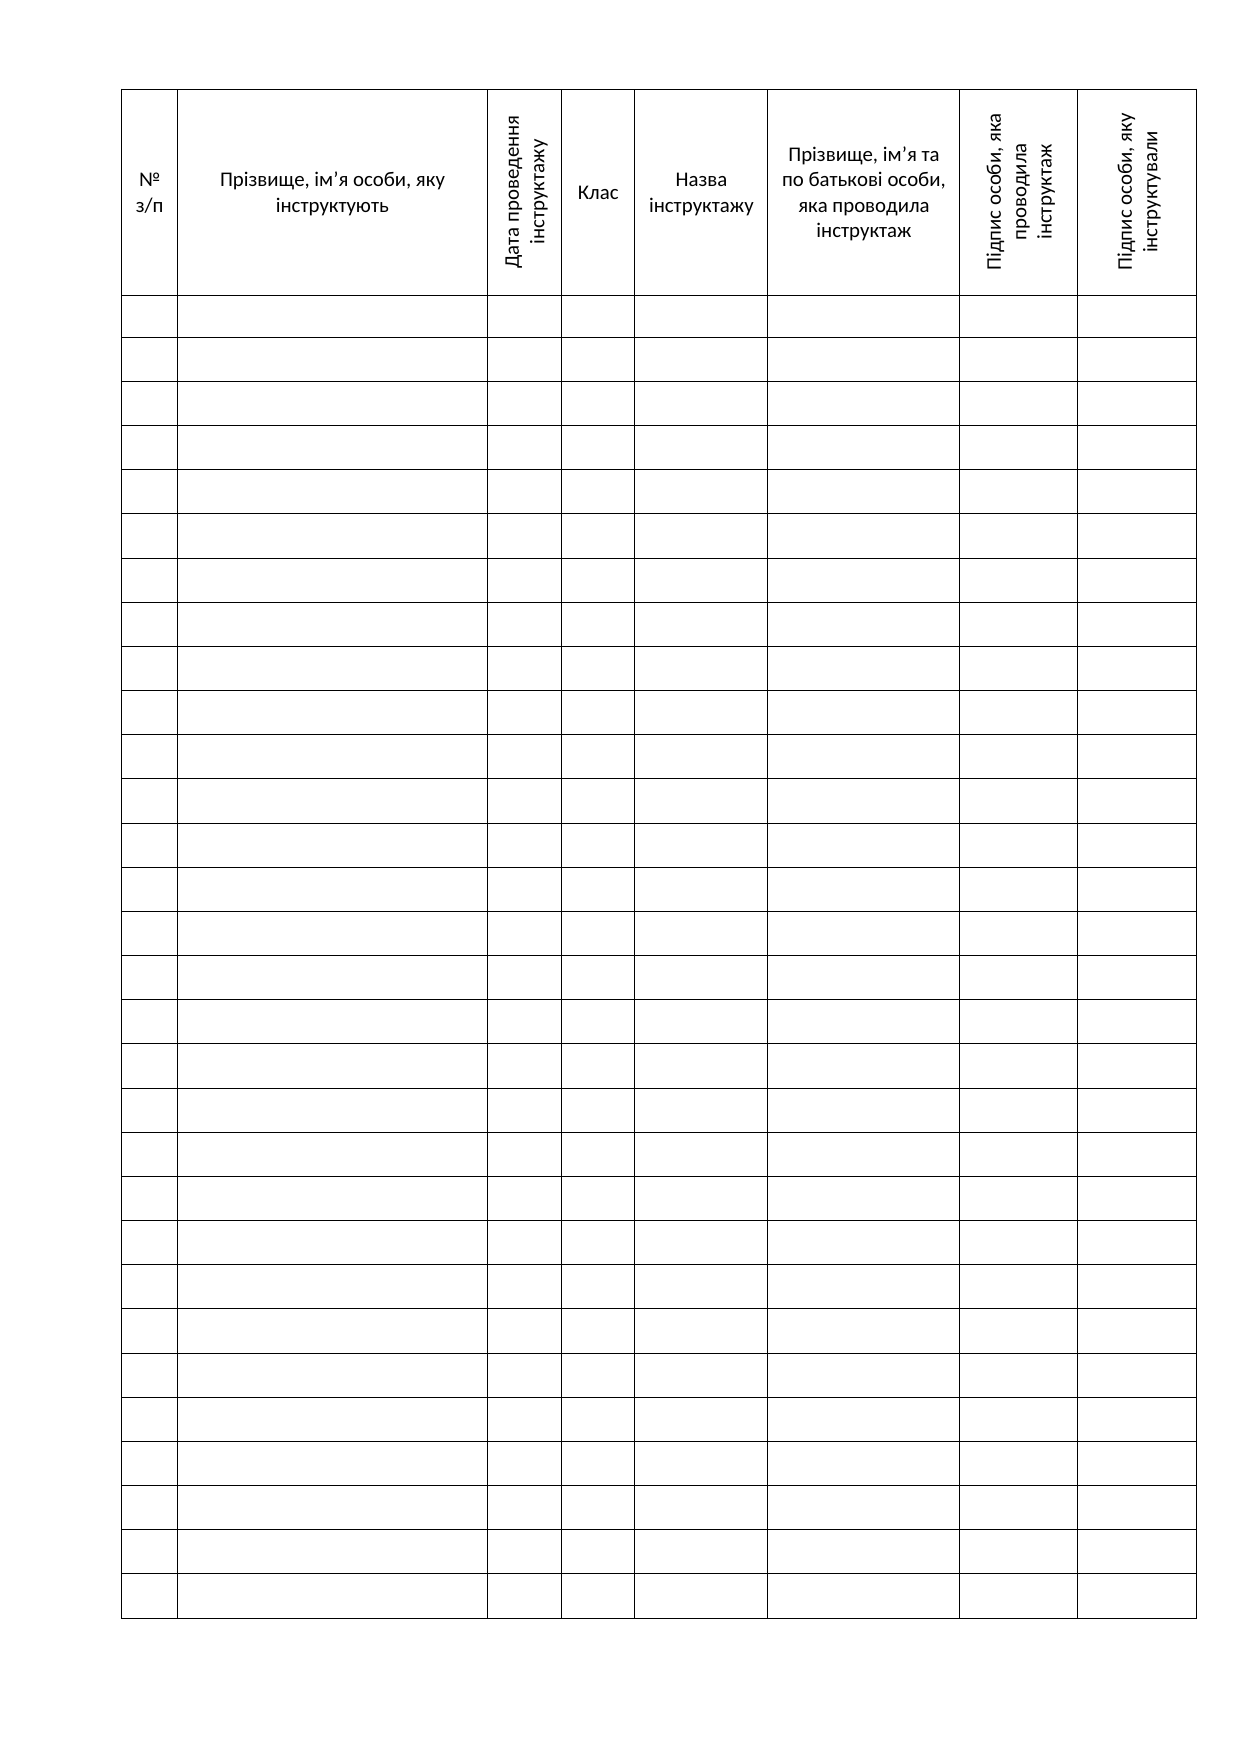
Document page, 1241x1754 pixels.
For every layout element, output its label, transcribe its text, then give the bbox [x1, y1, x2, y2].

table_cell [178, 779, 487, 822]
table_cell [122, 426, 177, 469]
table_cell [635, 1177, 767, 1220]
table_cell [768, 956, 959, 999]
table_cell [122, 912, 177, 955]
table_cell [122, 691, 177, 734]
table_cell [635, 868, 767, 911]
table_cell [960, 1442, 1077, 1485]
table_cell [1078, 912, 1196, 955]
table_cell [1078, 1398, 1196, 1441]
table_cell [960, 1265, 1077, 1308]
table_cell [1078, 779, 1196, 822]
table_cell [488, 1309, 561, 1352]
table_cell [178, 824, 487, 867]
table_cell [178, 1133, 487, 1176]
table_header Дата проведення інструктажу [488, 90, 561, 294]
table_cell [635, 691, 767, 734]
table_cell [768, 426, 959, 469]
table_cell [488, 470, 561, 513]
table_cell [768, 296, 959, 337]
table_cell [488, 1398, 561, 1441]
table_cell [960, 1044, 1077, 1087]
table_cell [635, 1398, 767, 1441]
table_cell [768, 1486, 959, 1529]
table_cell [635, 382, 767, 425]
table_cell [768, 1133, 959, 1176]
table_cell [635, 470, 767, 513]
table_cell [178, 603, 487, 646]
table_cell [178, 1265, 487, 1308]
table_cell [960, 647, 1077, 690]
table_cell [768, 1398, 959, 1441]
table_cell [562, 382, 634, 425]
table_cell [635, 735, 767, 778]
table_cell [178, 1574, 487, 1617]
table_header Прізвище, ім’я та по батькові особи, яка проводила інструктаж [768, 90, 959, 294]
table_cell [960, 691, 1077, 734]
table_cell [178, 647, 487, 690]
table_cell [122, 1354, 177, 1397]
table_cell [768, 691, 959, 734]
table_cell [122, 1089, 177, 1132]
table_header № з/п [122, 90, 177, 294]
table_cell [635, 1221, 767, 1264]
table_cell [562, 824, 634, 867]
table_cell [768, 1000, 959, 1043]
table_cell [635, 338, 767, 381]
table_cell [768, 470, 959, 513]
table_cell [122, 824, 177, 867]
table_cell [768, 647, 959, 690]
table_cell [122, 514, 177, 557]
table_cell [488, 514, 561, 557]
table_cell [635, 1000, 767, 1043]
table_cell [178, 868, 487, 911]
table_cell [178, 1177, 487, 1220]
table_cell [488, 691, 561, 734]
table_cell [1078, 559, 1196, 602]
table_cell [488, 956, 561, 999]
table_cell [122, 779, 177, 822]
table_cell [562, 1133, 634, 1176]
table_cell [960, 603, 1077, 646]
table_cell [768, 338, 959, 381]
table_cell [768, 912, 959, 955]
table_cell [960, 382, 1077, 425]
table_cell [635, 296, 767, 337]
table_cell [635, 647, 767, 690]
table_cell [1078, 1221, 1196, 1264]
table_cell [1078, 382, 1196, 425]
table_cell [1078, 1089, 1196, 1132]
table_cell [488, 1486, 561, 1529]
table_cell [562, 1574, 634, 1617]
table_cell [488, 912, 561, 955]
table_cell [122, 296, 177, 337]
table_cell [178, 1486, 487, 1529]
table_cell [960, 514, 1077, 557]
table_cell [635, 956, 767, 999]
table_cell [562, 1089, 634, 1132]
table_cell [488, 1044, 561, 1087]
table_cell [562, 1354, 634, 1397]
table_cell [562, 647, 634, 690]
table_cell [488, 382, 561, 425]
table_cell [562, 1044, 634, 1087]
table_cell [488, 1354, 561, 1397]
table_cell [488, 338, 561, 381]
table_cell [178, 559, 487, 602]
table_cell [768, 1044, 959, 1087]
table_cell [122, 1442, 177, 1485]
table_cell [1078, 956, 1196, 999]
table_cell [122, 1044, 177, 1087]
table_cell [1078, 1309, 1196, 1352]
table_cell [488, 603, 561, 646]
table_cell [122, 868, 177, 911]
table_cell [768, 1530, 959, 1573]
table_cell [1078, 1354, 1196, 1397]
table_cell [562, 1530, 634, 1573]
table_cell [178, 470, 487, 513]
table_cell [122, 1398, 177, 1441]
table_cell [1078, 1442, 1196, 1485]
table_cell [122, 647, 177, 690]
table_cell [635, 1486, 767, 1529]
table_cell [635, 912, 767, 955]
table_cell [122, 1133, 177, 1176]
table_cell [1078, 1486, 1196, 1529]
table_cell [768, 779, 959, 822]
table_cell [178, 514, 487, 557]
table_cell [635, 824, 767, 867]
table_cell [122, 1530, 177, 1573]
table_cell [960, 426, 1077, 469]
table_cell [122, 1177, 177, 1220]
table_cell [768, 514, 959, 557]
table_cell [1078, 691, 1196, 734]
table_cell [960, 1177, 1077, 1220]
table_cell [1078, 1000, 1196, 1043]
table_cell [178, 382, 487, 425]
table_cell [178, 338, 487, 381]
table_cell [1078, 603, 1196, 646]
table_cell [488, 559, 561, 602]
table_cell [122, 1265, 177, 1308]
table_cell [562, 1177, 634, 1220]
table_cell [960, 1530, 1077, 1573]
table_cell [178, 1309, 487, 1352]
table_cell [488, 1530, 561, 1573]
table_cell [960, 1354, 1077, 1397]
table_cell [768, 1442, 959, 1485]
table_cell [635, 1442, 767, 1485]
table_cell [178, 1000, 487, 1043]
table_cell [635, 1265, 767, 1308]
table_cell [768, 1309, 959, 1352]
table_cell [960, 868, 1077, 911]
table_cell [768, 735, 959, 778]
table_cell [960, 1000, 1077, 1043]
table_cell [562, 338, 634, 381]
table_cell [488, 1574, 561, 1617]
table_cell [635, 426, 767, 469]
table_cell [178, 735, 487, 778]
table_cell [178, 1221, 487, 1264]
table_cell [562, 1309, 634, 1352]
table_cell [562, 603, 634, 646]
table_cell [1078, 338, 1196, 381]
table_cell [768, 868, 959, 911]
table_cell [178, 691, 487, 734]
table_cell [1078, 470, 1196, 513]
table_cell [768, 1177, 959, 1220]
table_cell [122, 603, 177, 646]
table_cell [1078, 1177, 1196, 1220]
table_cell [1078, 647, 1196, 690]
table_cell [488, 1442, 561, 1485]
table_cell [635, 559, 767, 602]
table_cell [1078, 1530, 1196, 1573]
table_cell [562, 1486, 634, 1529]
table_cell [960, 1221, 1077, 1264]
table_cell [768, 1265, 959, 1308]
table_cell [960, 956, 1077, 999]
table_cell [488, 1089, 561, 1132]
table_cell [1078, 868, 1196, 911]
table_cell [178, 1354, 487, 1397]
table_cell [960, 1089, 1077, 1132]
table_cell [488, 1177, 561, 1220]
table_cell [178, 1398, 487, 1441]
table_cell [635, 1044, 767, 1087]
table_cell [562, 735, 634, 778]
table_cell [488, 296, 561, 337]
table_cell [562, 1442, 634, 1485]
table_cell [488, 1221, 561, 1264]
table_cell [960, 912, 1077, 955]
table_cell [768, 824, 959, 867]
table_cell [1078, 1574, 1196, 1617]
table_cell [1078, 514, 1196, 557]
table_cell [122, 338, 177, 381]
table_cell [562, 956, 634, 999]
table_cell [178, 1530, 487, 1573]
table_cell [178, 296, 487, 337]
table_cell [960, 824, 1077, 867]
table_cell [562, 1398, 634, 1441]
table_header Підпис особи, яка проводила інструктаж [960, 90, 1077, 294]
table_cell [635, 1530, 767, 1573]
table_cell [562, 1221, 634, 1264]
table_header Назва інструктажу [635, 90, 767, 294]
table_cell [178, 956, 487, 999]
table_cell [562, 779, 634, 822]
table_cell [488, 1000, 561, 1043]
table_cell [122, 470, 177, 513]
table_cell [122, 382, 177, 425]
table_cell [960, 1486, 1077, 1529]
table_header Клас [562, 90, 634, 294]
table_cell [960, 1133, 1077, 1176]
table_cell [562, 691, 634, 734]
table_cell [178, 426, 487, 469]
table_cell [488, 824, 561, 867]
table_cell [635, 603, 767, 646]
table_cell [488, 735, 561, 778]
table_cell [635, 514, 767, 557]
table_cell [768, 559, 959, 602]
table_cell [178, 1442, 487, 1485]
table_header Підпис особи, яку інструктували [1078, 90, 1196, 294]
table_cell [562, 470, 634, 513]
table_cell [1078, 1265, 1196, 1308]
table_cell [1078, 296, 1196, 337]
table_cell [562, 296, 634, 337]
table_cell [768, 1574, 959, 1617]
table_cell [960, 735, 1077, 778]
table_cell [960, 338, 1077, 381]
table_cell [960, 1309, 1077, 1352]
table_cell [1078, 824, 1196, 867]
table_cell [562, 426, 634, 469]
table_cell [768, 1089, 959, 1132]
table_cell [635, 1133, 767, 1176]
table_cell [768, 1221, 959, 1264]
table_cell [960, 779, 1077, 822]
table_cell [562, 912, 634, 955]
table_cell [960, 296, 1077, 337]
table_cell [488, 868, 561, 911]
table_cell [768, 603, 959, 646]
table_cell [122, 1221, 177, 1264]
table_cell [122, 559, 177, 602]
table_cell [768, 1354, 959, 1397]
table_cell [1078, 735, 1196, 778]
table_cell [488, 779, 561, 822]
table_cell [562, 514, 634, 557]
table_cell [122, 735, 177, 778]
table_cell [122, 1000, 177, 1043]
table_cell [635, 1309, 767, 1352]
table_cell [960, 559, 1077, 602]
table_cell [122, 1574, 177, 1617]
table_cell [562, 868, 634, 911]
table_cell [635, 1354, 767, 1397]
table_cell [635, 779, 767, 822]
table_cell [488, 1133, 561, 1176]
table_cell [488, 1265, 561, 1308]
table_cell [178, 912, 487, 955]
table_cell [562, 559, 634, 602]
table_cell [1078, 1044, 1196, 1087]
table_cell [960, 1398, 1077, 1441]
table_cell [562, 1265, 634, 1308]
table_cell [768, 382, 959, 425]
table_cell [562, 1000, 634, 1043]
table_cell [635, 1574, 767, 1617]
table_cell [1078, 1133, 1196, 1176]
table_cell [488, 647, 561, 690]
table_cell [488, 426, 561, 469]
table_cell [122, 1486, 177, 1529]
table_cell [960, 1574, 1077, 1617]
table_cell [1078, 426, 1196, 469]
table_cell [960, 470, 1077, 513]
table_cell [122, 956, 177, 999]
table_cell [122, 1309, 177, 1352]
table_cell [635, 1089, 767, 1132]
table_header Прізвище, ім’я особи, яку інструктують [178, 90, 487, 294]
table_cell [178, 1044, 487, 1087]
table_cell [178, 1089, 487, 1132]
